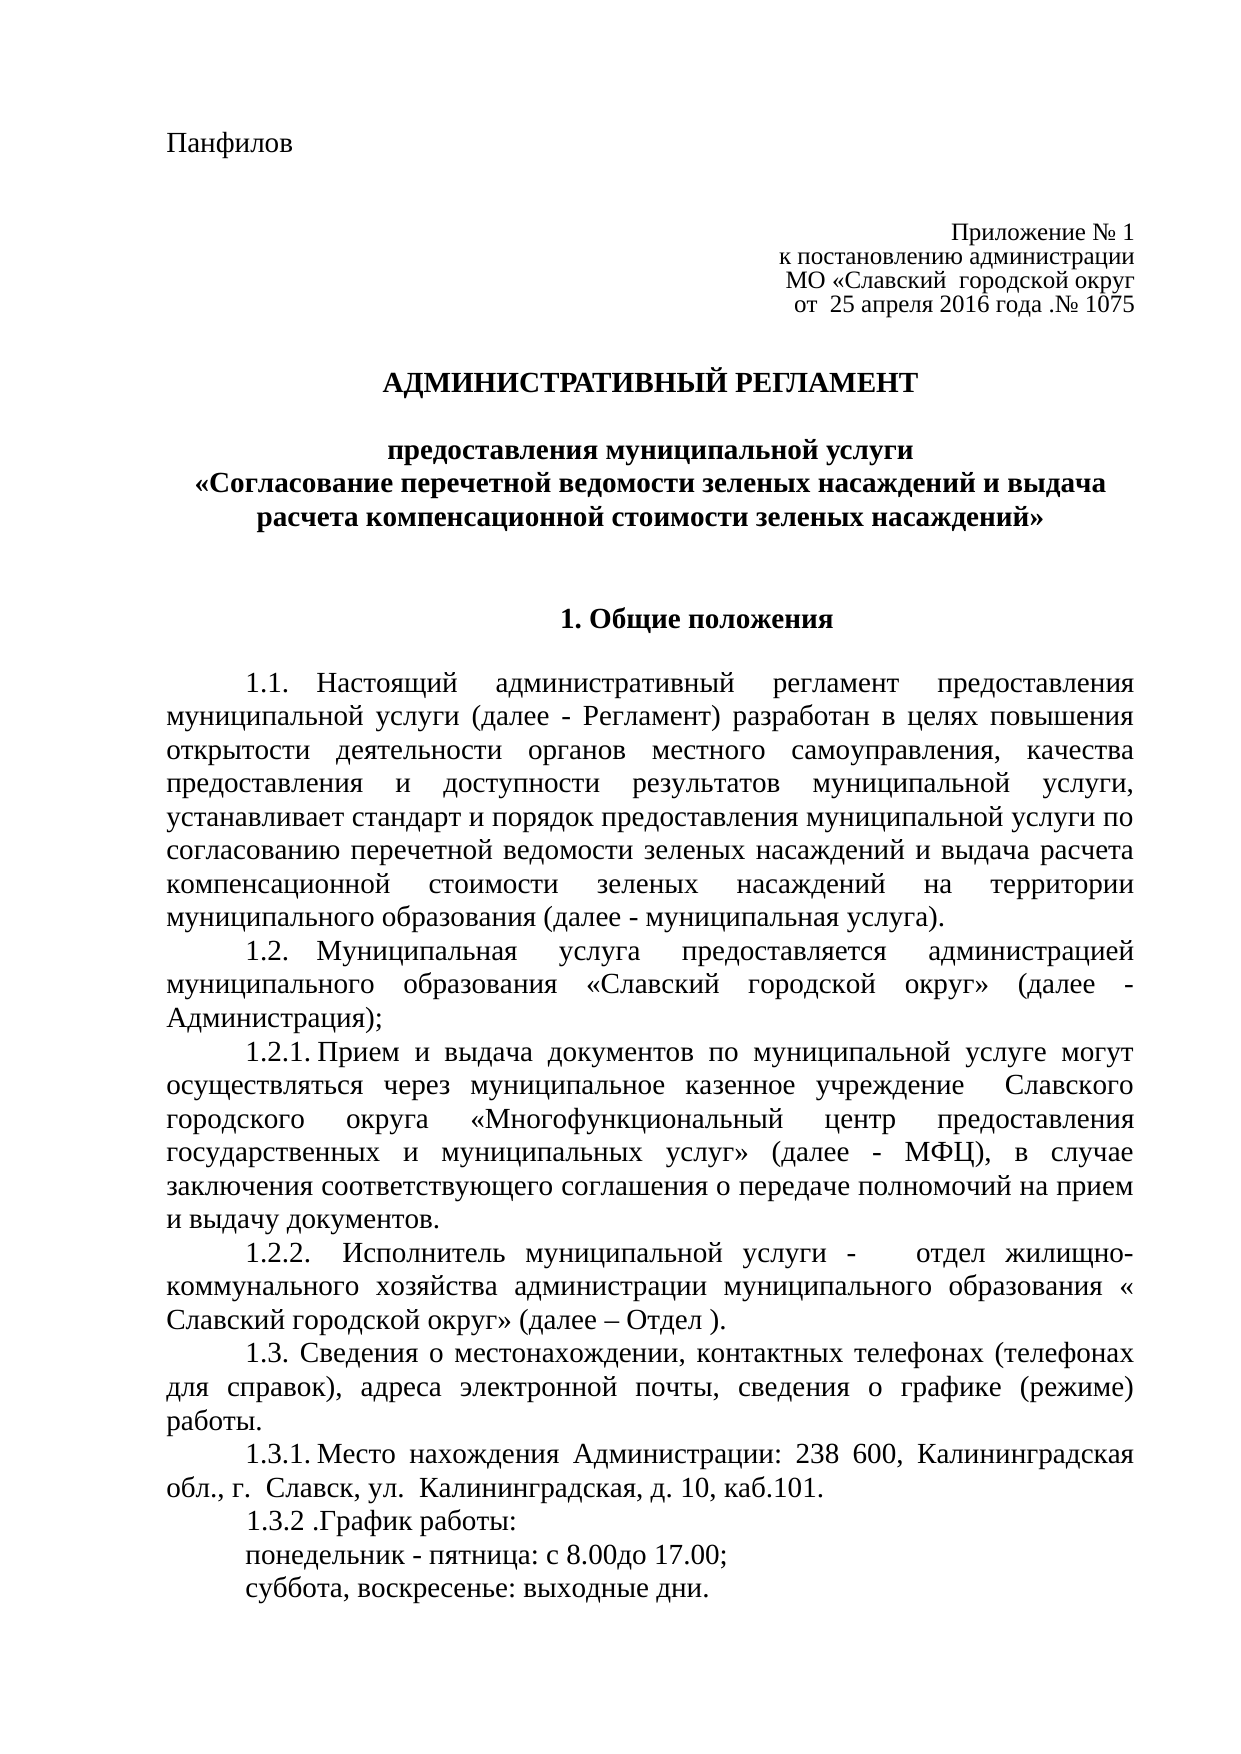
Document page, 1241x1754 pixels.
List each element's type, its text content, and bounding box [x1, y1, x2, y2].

text АДМИНИСТРАТИВНЫЙ РЕГЛАМЕНТ [166, 365, 1135, 399]
text предоставления муниципальной услуги [166, 432, 1135, 466]
text от 25 апреля 2016 года .№ 1075 [166, 293, 1135, 317]
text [166, 126, 1135, 159]
text 1.3. Сведения о местонахождении, контактных телефонах (телефонах для справок), адреса электронной почты, сведения о графике (режиме) работы. [166, 1336, 1135, 1437]
text «Согласование перечетной ведомости зеленых насаждений и выдача расчета компенсационной стоимости зеленых насаждений» [166, 466, 1135, 533]
list Место нахождения Администрации: 238 600, Калининградская обл., г. Славск, ул. Калининградская, д. 10, каб.101. [166, 1437, 1135, 1504]
list Муниципальная услуга предоставляется администрацией муниципального образования «Славский городской округ» (далее - Администрация); [166, 934, 1135, 1034]
list Настоящий административный регламент предоставления муниципальной услуги (далее - Регламент) разработан в целях повышения открытости деятельности органов местного самоуправления, качества предоставления и доступности результатов муниципальной услуги, устанавливает стандарт и порядок предоставления муниципальной услуги по согласованию перечетной ведомости зеленых насаждений и выдача расчета компенсационной стоимости зеленых насаждений на территории муниципального образования (далее - муниципальная услуга). [166, 665, 1135, 934]
text 1. Общие положения [560, 605, 1135, 634]
text 1.3.2 .График работы: [166, 1504, 1135, 1537]
text к постановлению администрации [166, 245, 1135, 269]
text суббота, воскресенье: выходные дни. [166, 1571, 1135, 1604]
list Исполнитель муниципальной услуги - отдел жилищно-коммунального хозяйства администрации муниципального образования « Славский городской округ» (далее – Отдел ). [166, 1236, 1135, 1336]
text МО «Славский городской округ [166, 269, 1135, 293]
text понедельник - пятница: с 8.00до 17.00; [166, 1537, 1135, 1571]
list Прием и выдача документов по муниципальной услуге могут осуществляться через муниципальное казенное учреждение Славского городского округа «Многофункциональный центр предоставления государственных и муниципальных услуг» (далее - МФЦ), в случае заключения соответствующего соглашения о передаче полномочий на прием и выдачу документов. [166, 1034, 1135, 1236]
text Приложение № 1 [787, 221, 1135, 245]
